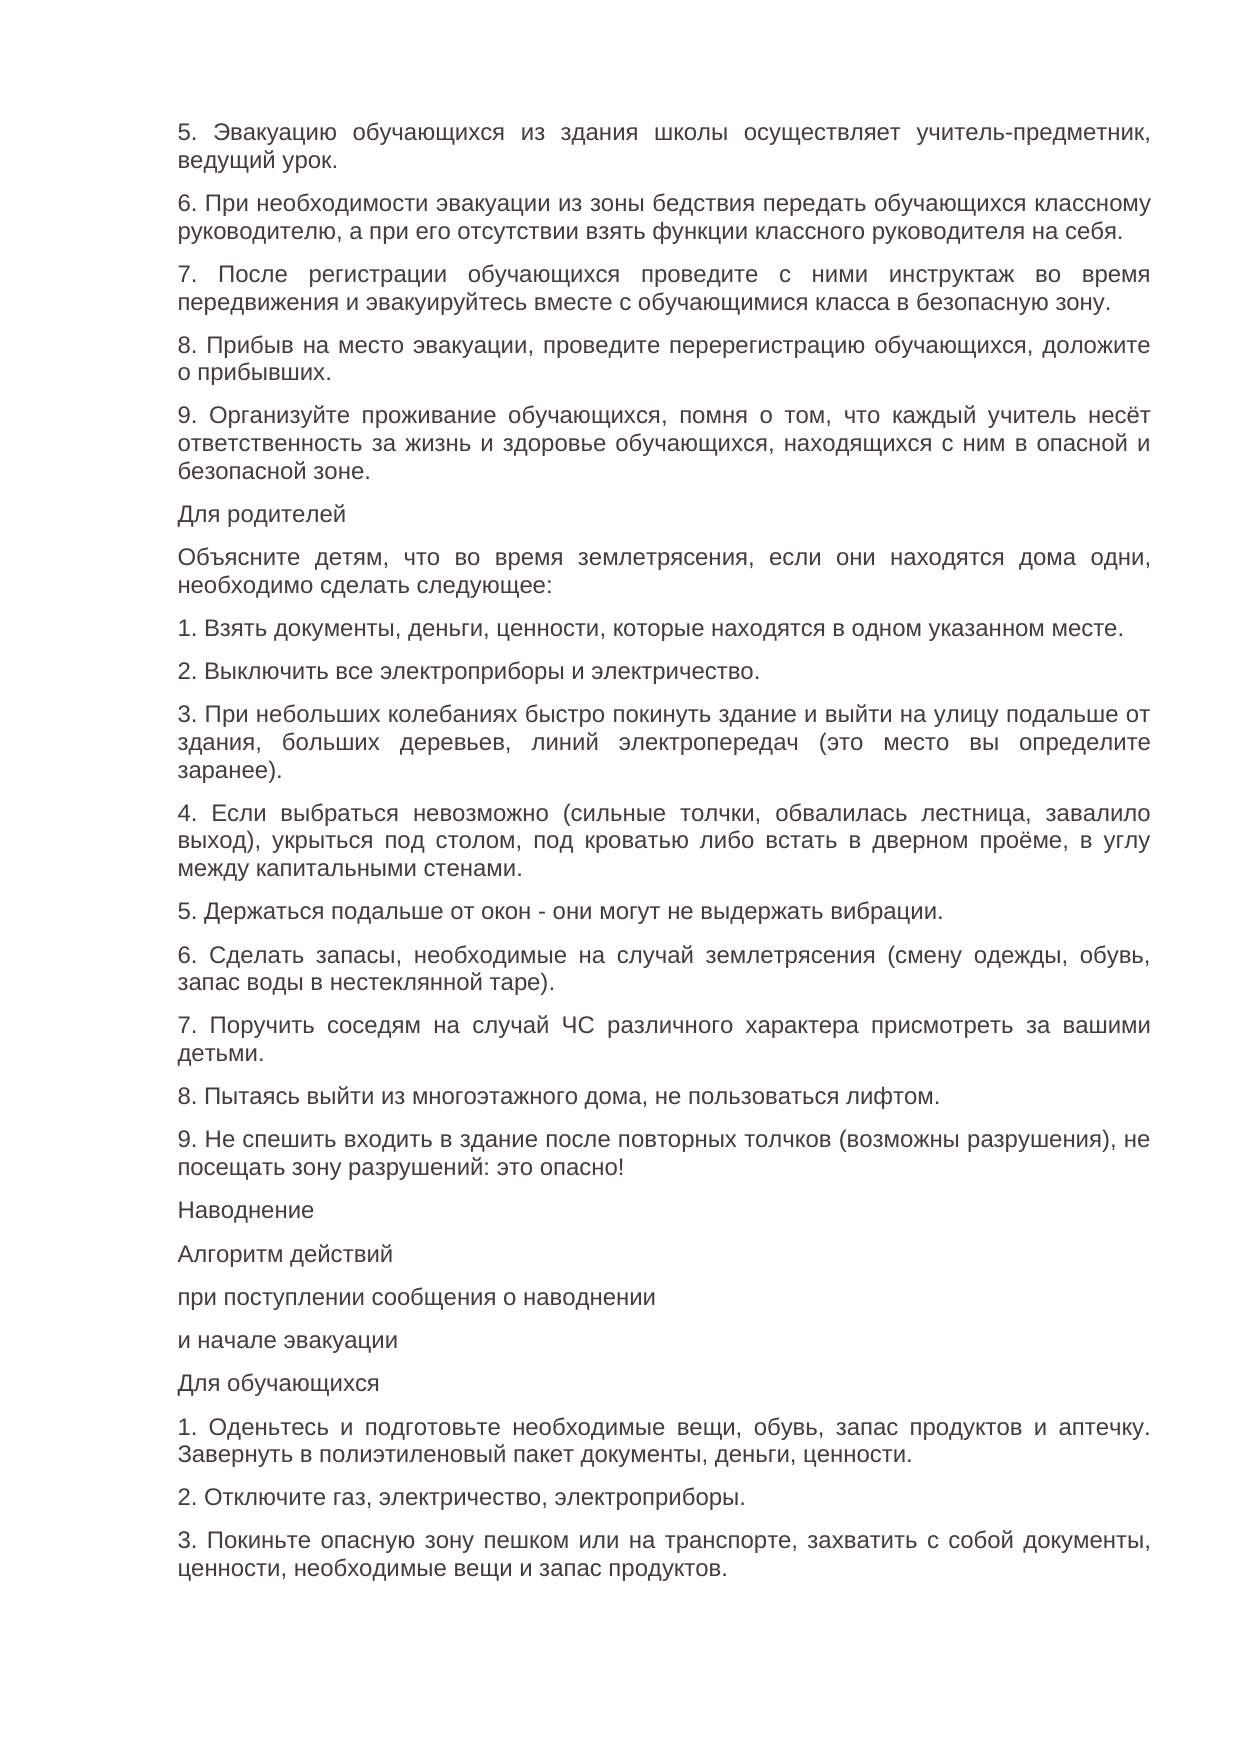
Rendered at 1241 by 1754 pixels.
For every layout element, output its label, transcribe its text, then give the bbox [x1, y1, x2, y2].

text 5. Эвакуацию обучающихся из здания школы осуществляет учитель-предметник, ведущий урок. [177, 118, 1152, 173]
text 4. Если выбраться невозможно (сильные толчки, обвалилась лестница, завалило выход), укрыться под столом, под кроватью либо встать в дверном проёме, в углу между капитальными стенами. [177, 799, 1152, 882]
text 6. Сделать запасы, необходимые на случай землетрясения (смену одежды, обувь, запас воды в нестеклянной таре). [177, 941, 1152, 996]
text 7. После регистрации обучающихся проведите с ними инструктаж во время передвижения и эвакуируйтесь вместе с обучающимися класса в безопасную зону. [177, 260, 1152, 315]
text и начале эвакуации [177, 1326, 1152, 1353]
text 2. Выключить все электроприборы и электричество. [177, 657, 1152, 685]
text 3. При небольших колебаниях быстро покинуть здание и выйти на улицу подальше от здания, больших деревьев, линий электропередач (это место вы определите заранее). [177, 700, 1152, 783]
text Для родителей [177, 500, 1152, 527]
text 8. Прибыв на место эвакуации, проведите перерегистрацию обучающихся, доложите о прибывших. [177, 331, 1152, 386]
text 7. Поручить соседям на случай ЧС различного характера присмотреть за вашими детьми. [177, 1011, 1152, 1067]
text 5. Держаться подальше от окон - они могут не выдержать вибрации. [177, 897, 1152, 925]
text 6. При необходимости эвакуации из зоны бедствия передать обучающихся классному руководителю, а при его отсутствии взять функции классного руководителя на себя. [177, 189, 1152, 244]
text 9. Организуйте проживание обучающихся, помня о том, что каждый учитель несёт ответственность за жизнь и здоровье обучающихся, находящихся с ним в опасной и безопасной зоне. [177, 401, 1152, 484]
text 2. Отключите газ, электричество, электроприборы. [177, 1483, 1152, 1511]
text Объясните детям, что во время землетрясения, если они находятся дома одни, необходимо сделать следующее: [177, 543, 1152, 598]
text 1. Оденьтесь и подготовьте необходимые вещи, обувь, запас продуктов и аптечку. Завернуть в полиэтиленовый пакет документы, деньги, ценности. [177, 1412, 1152, 1468]
text Для обучающихся [177, 1369, 1152, 1397]
text 9. Не спешить входить в здание после повторных толчков (возможны разрушения), не посещать зону разрушений: это опасно! [177, 1125, 1152, 1181]
text Наводнение [177, 1196, 1152, 1224]
text Алгоритм действий [177, 1239, 1152, 1267]
text 8. Пытаясь выйти из многоэтажного дома, не пользоваться лифтом. [177, 1082, 1152, 1110]
text при поступлении сообщения о наводнении [177, 1283, 1152, 1310]
text 3. Покиньте опасную зону пешком или на транспорте, захватить с собой документы, ценности, необходимые вещи и запас продуктов. [177, 1526, 1152, 1582]
text 1. Взять документы, деньги, ценности, которые находятся в одном указанном месте. [177, 614, 1152, 642]
